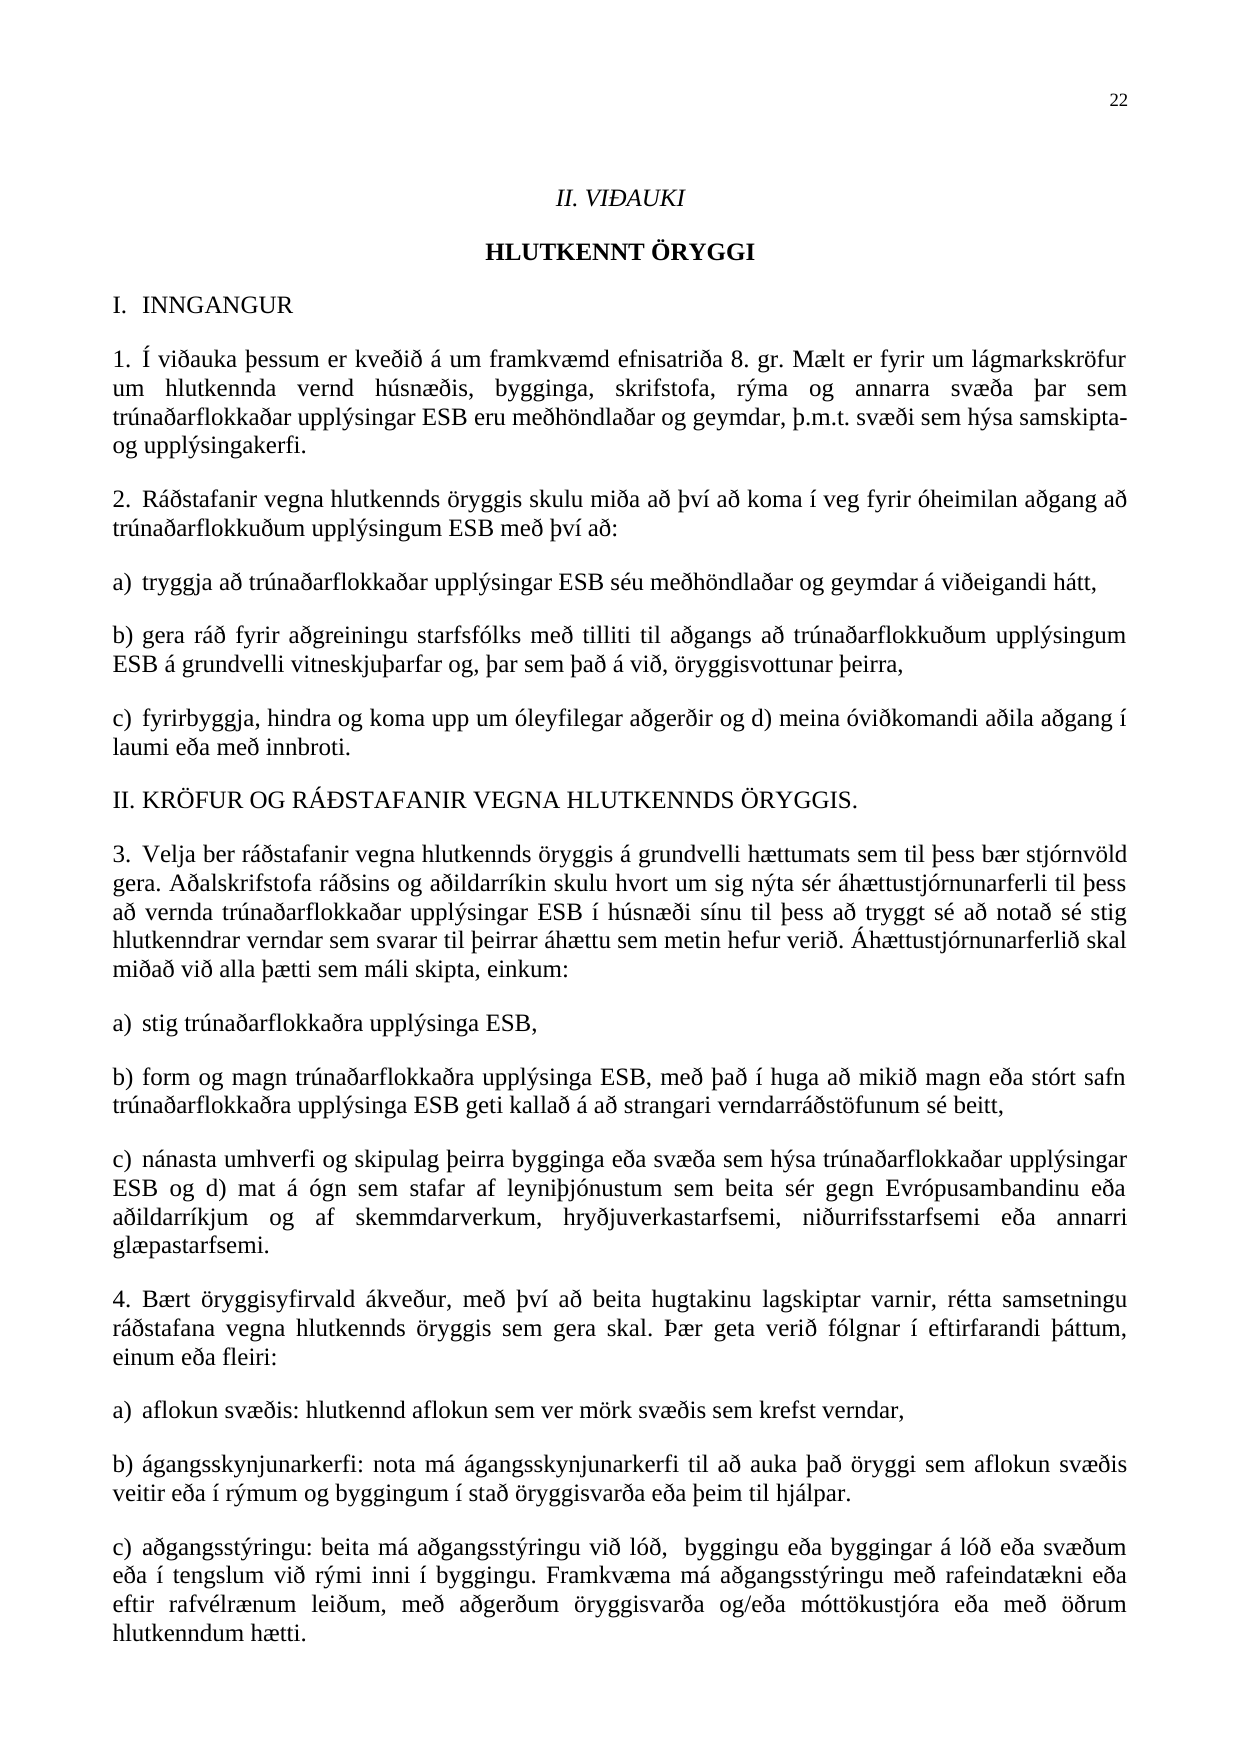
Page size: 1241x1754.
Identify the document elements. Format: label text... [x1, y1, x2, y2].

text II. KRÖFUR OG RÁÐSTAFANIR VEGNA HLUTKENNDS ÖRYGGIS. [112, 786, 1128, 814]
text I. INNGANGUR [112, 291, 1128, 319]
text c) nánasta umhverfi og skipulag þeirra bygginga eða svæða sem hýsa trúnaðarflokkaðar upplýsingar ESB og d) mat á ógn sem stafar af leyniþjónustum sem beita sér gegn Evrópusambandinu eða aðildarríkjum og af skemmdarverkum, hryðjuverkastarfsemi, niðurrifsstarfsemi eða annarri glæpastarfsemi. [112, 1144, 1128, 1259]
text b) ágangsskynjunarkerfi: nota má ágangsskynjunarkerfi til að auka það öryggi sem aflokun svæðis veitir eða í rýmum og byggingum í stað öryggisvarða eða þeim til hjálpar. [112, 1449, 1128, 1507]
text a) tryggja að trúnaðarflokkaðar upplýsingar ESB séu meðhöndlaðar og geymdar á viðeigandi hátt, [112, 567, 1128, 596]
text b) gera ráð fyrir aðgreiningu starfsfólks með tilliti til aðgangs að trúnaðarflokkuðum upplýsingum ESB á grundvelli vitneskjuþarfar og, þar sem það á við, öryggisvottunar þeirra, [112, 621, 1128, 678]
text 3. Velja ber ráðstafanir vegna hlutkennds öryggis á grundvelli hættumats sem til þess bær stjórnvöld gera. Aðalskrifstofa ráðsins og aðildarríkin skulu hvort um sig nýta sér áhættustjórnunarferli til þess að vernda trúnaðarflokkaðar upplýsingar ESB í húsnæði sínu til þess að tryggt sé að notað sé stig hlutkenndrar verndar sem svarar til þeirrar áhættu sem metin hefur verið. Áhættustjórnunarferlið skal miðað við alla þætti sem máli skipta, einkum: [112, 839, 1128, 983]
text a) aflokun svæðis: hlutkennd aflokun sem ver mörk svæðis sem krefst verndar, [112, 1396, 1128, 1424]
text 4. Bært öryggisyfirvald ákveður, með því að beita hugtakinu lagskiptar varnir, rétta samsetningu ráðstafana vegna hlutkennds öryggis sem gera skal. Þær geta verið fólgnar í eftirfarandi þáttum, einum eða fleiri: [112, 1284, 1128, 1371]
text 1. Í viðauka þessum er kveðið á um framkvæmd efnisatriða 8. gr. Mælt er fyrir um lágmarkskröfur um hlutkennda vernd húsnæðis, bygginga, skrifstofa, rýma og annarra svæða þar sem trúnaðarflokkaðar upplýsingar ESB eru meðhöndlaðar og geymdar, þ.m.t. svæði sem hýsa samskipta- og upplýsingakerfi. [112, 344, 1128, 459]
text b) form og magn trúnaðarflokkaðra upplýsinga ESB, með það í huga að mikið magn eða stórt safn trúnaðarflokkaðra upplýsinga ESB geti kallað á að strangari verndarráðstöfunum sé beitt, [112, 1062, 1128, 1119]
text c) fyrirbyggja, hindra og koma upp um óleyfilegar aðgerðir og d) meina óviðkomandi aðila aðgang í laumi eða með innbroti. [112, 703, 1128, 761]
text 2. Ráðstafanir vegna hlutkennds öryggis skulu miða að því að koma í veg fyrir óheimilan aðgang að trúnaðarflokkuðum upplýsingum ESB með því að: [112, 484, 1128, 542]
text c) aðgangsstýringu: beita má aðgangsstýringu við lóð, byggingu eða byggingar á lóð eða svæðum eða í tengslum við rými inni í byggingu. Framkvæma má aðgangsstýringu með rafeindatækni eða eftir rafvélrænum leiðum, með aðgerðum öryggisvarða og/eða móttökustjóra eða með öðrum hlutkenndum hætti. [112, 1532, 1128, 1647]
text a) stig trúnaðarflokkaðra upplýsinga ESB, [112, 1008, 1128, 1037]
text II. VIÐAUKI [112, 183, 1128, 212]
text HLUTKENNT ÖRYGGI [112, 237, 1128, 266]
